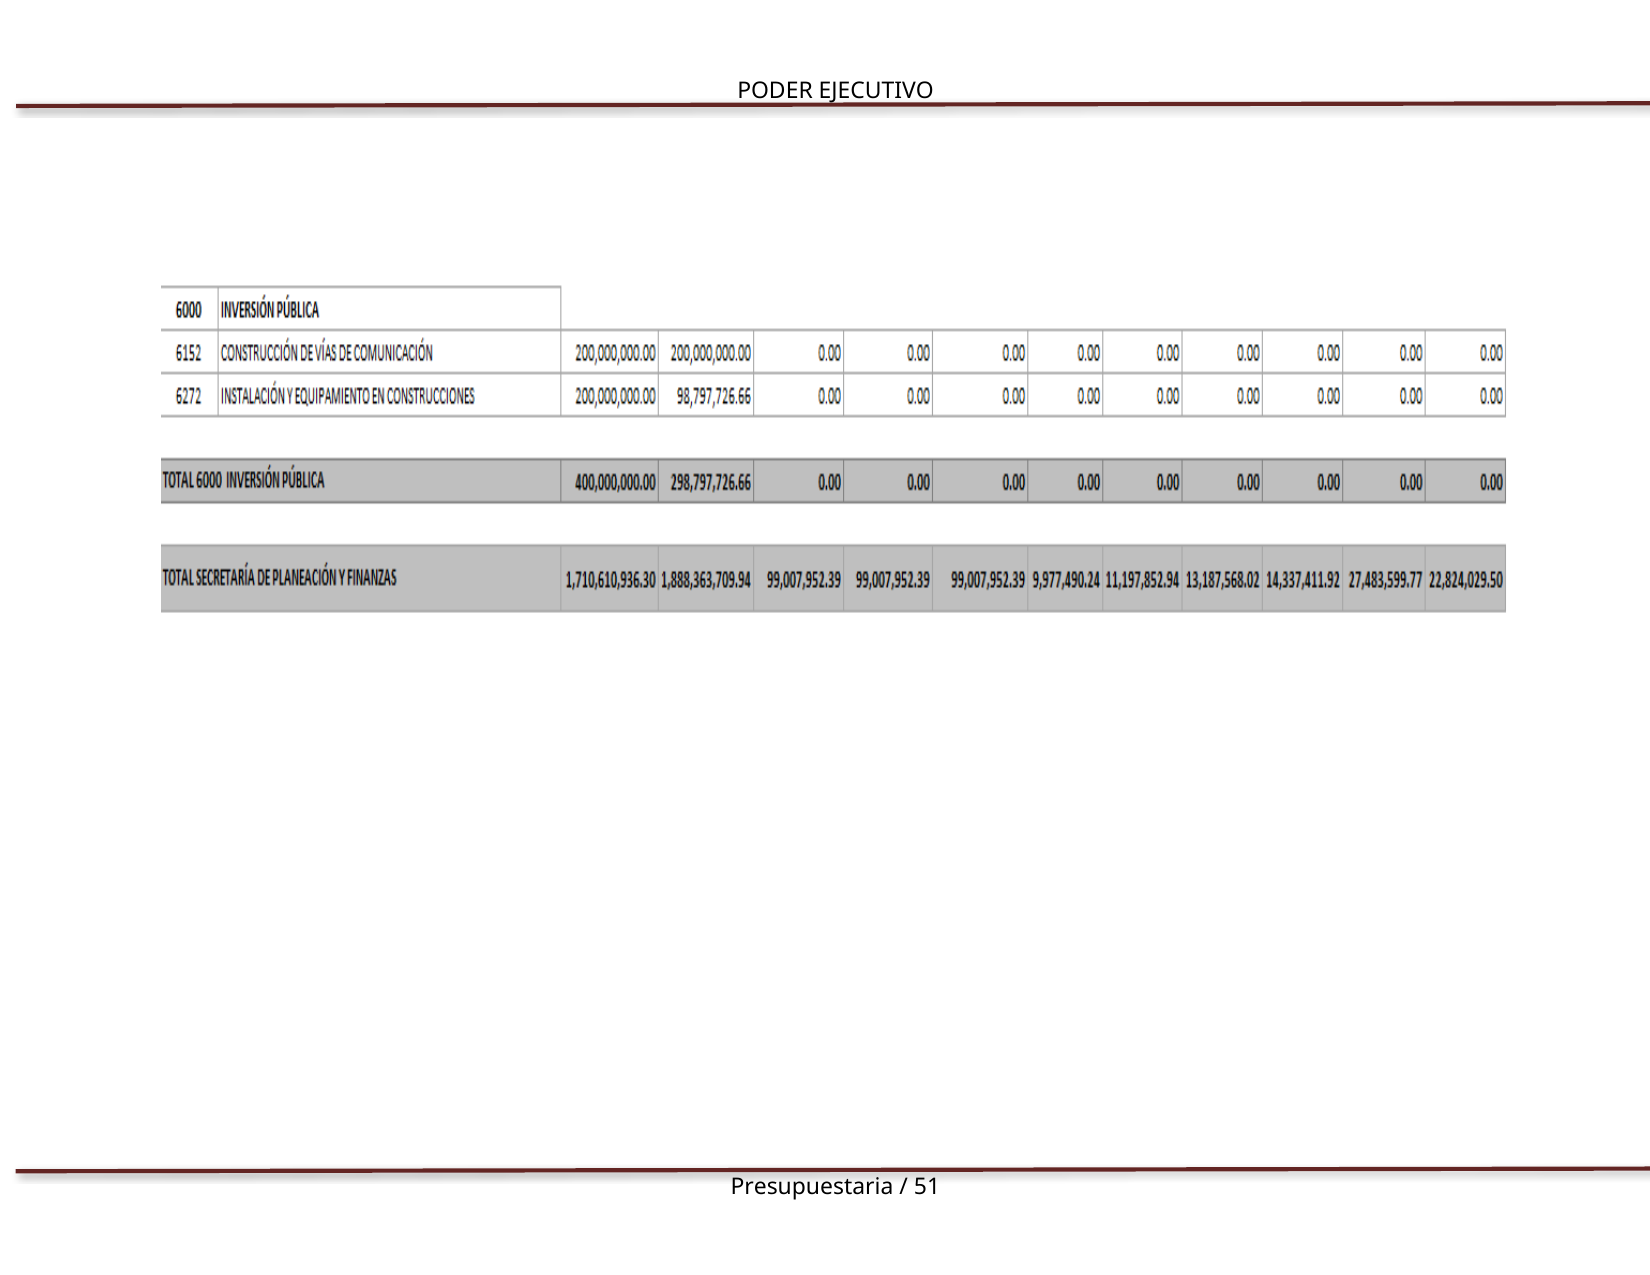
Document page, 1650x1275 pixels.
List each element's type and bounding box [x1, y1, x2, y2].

picture [161, 256, 1510, 628]
